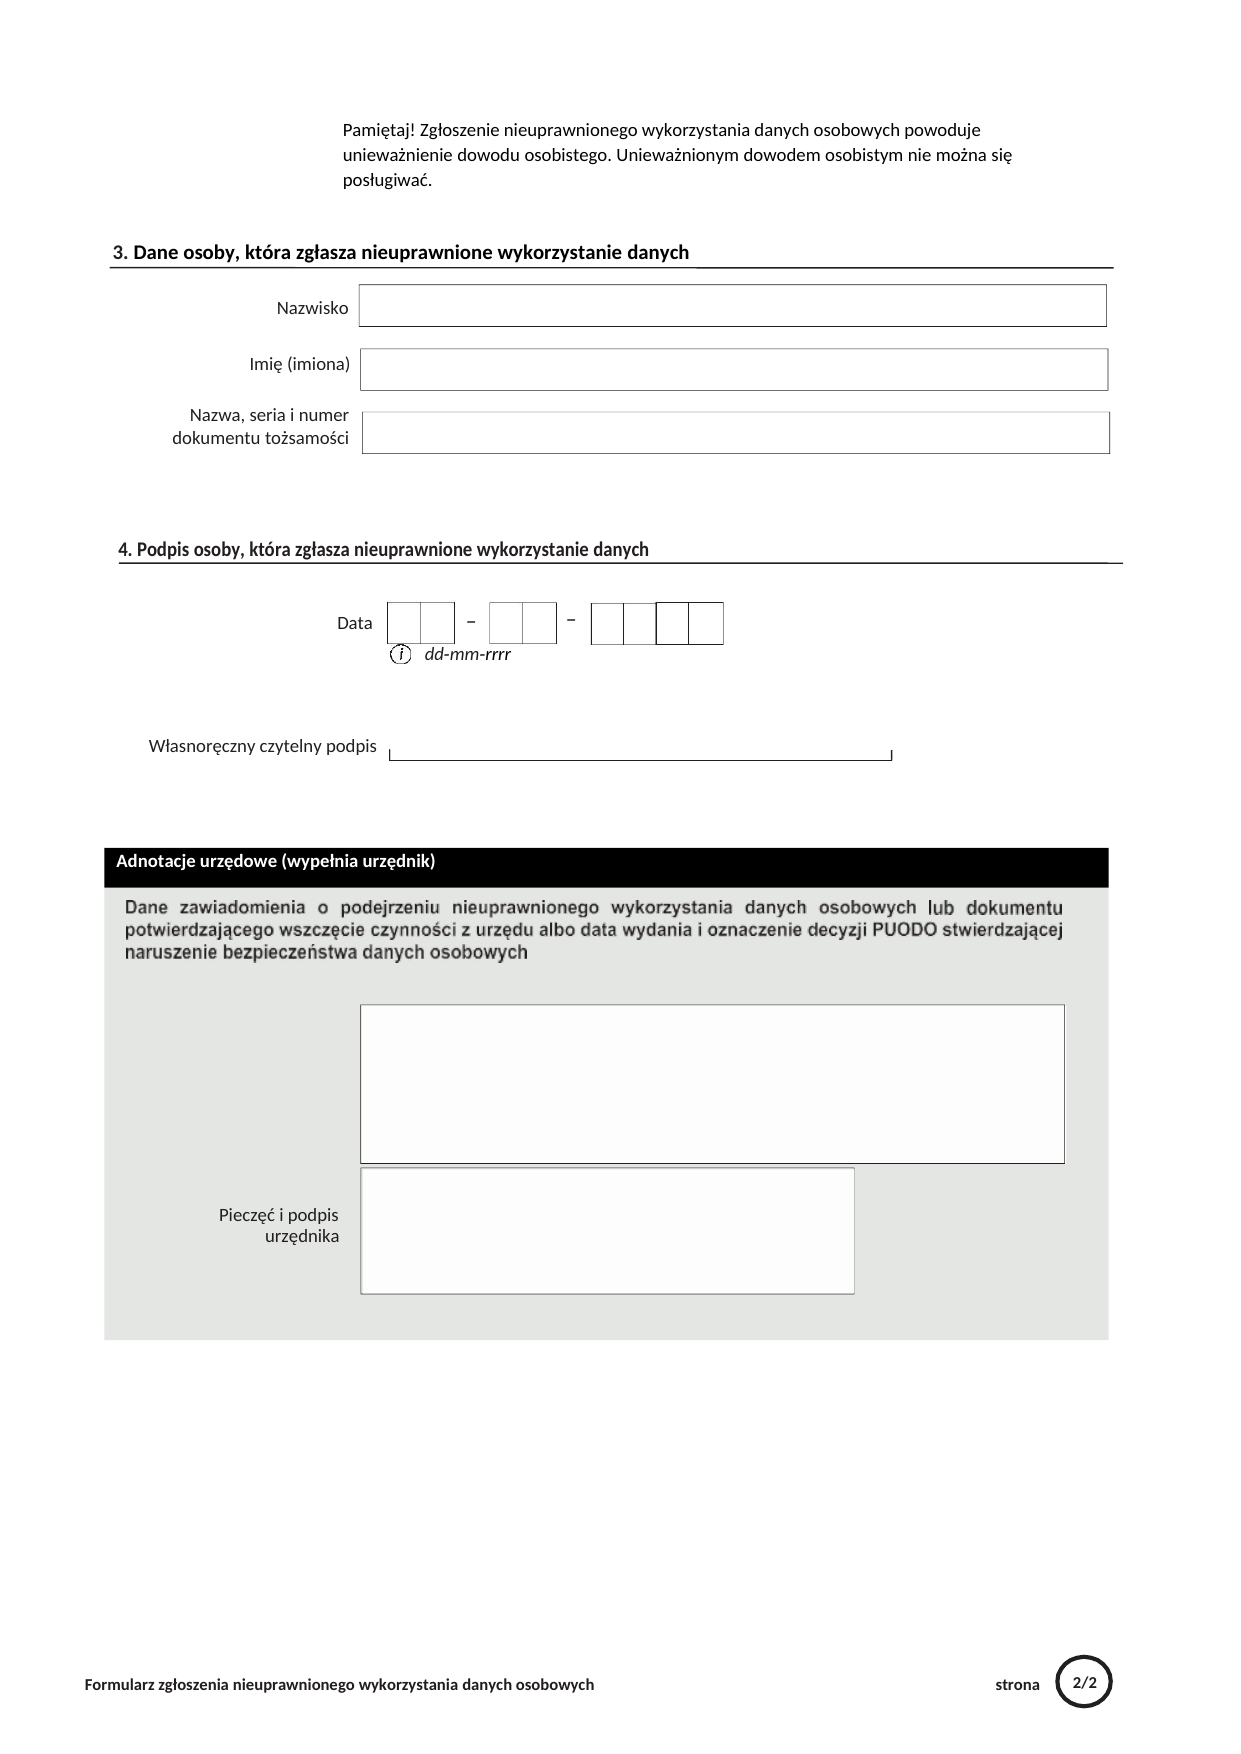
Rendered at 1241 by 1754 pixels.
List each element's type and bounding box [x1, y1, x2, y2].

picture [126, 900, 1062, 940]
picture [590, 601, 724, 645]
picture [489, 601, 558, 644]
picture [126, 944, 527, 963]
picture [387, 600, 456, 664]
